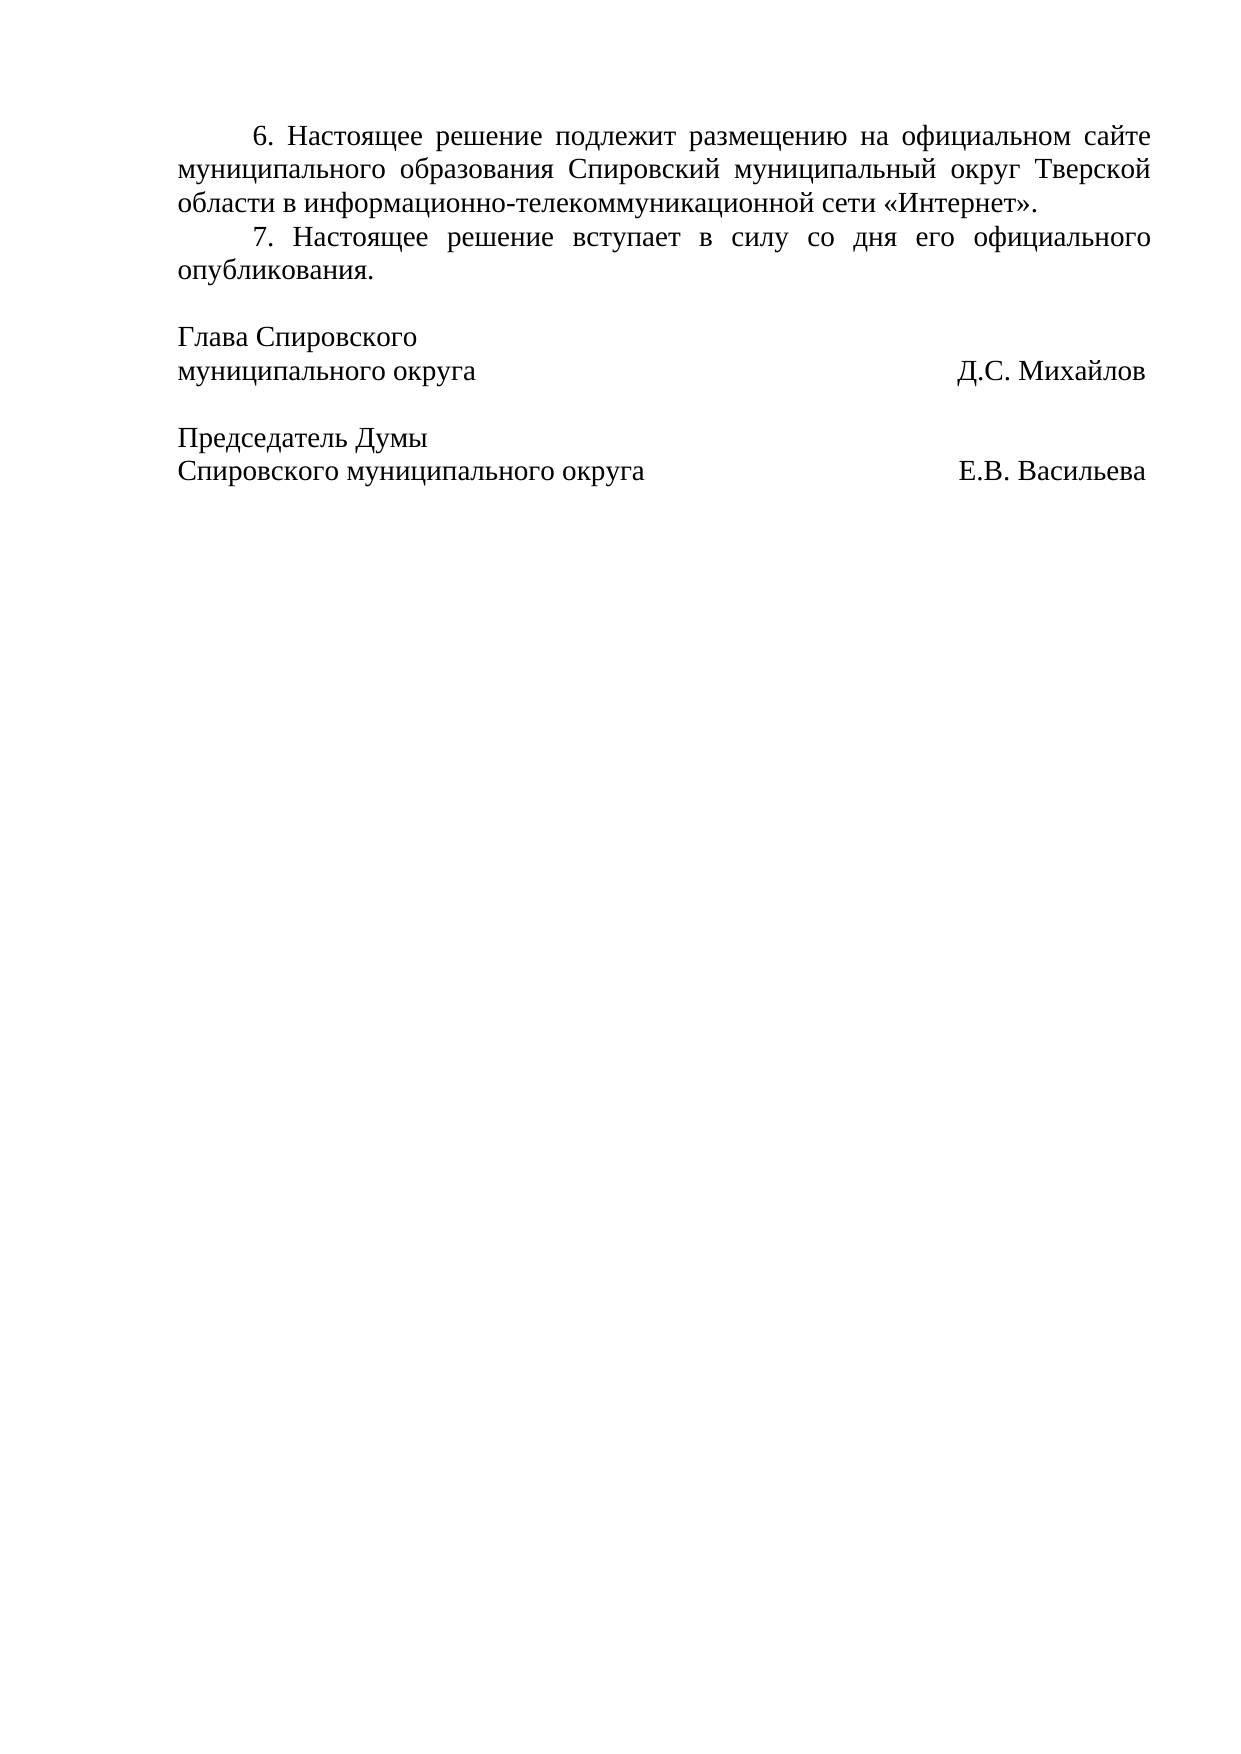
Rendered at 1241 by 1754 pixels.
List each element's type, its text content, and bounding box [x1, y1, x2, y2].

text Спировского муниципального округа Е.В. Васильева [177, 453, 1152, 487]
text муниципального округа Д.С. Михайлов [177, 353, 1152, 386]
text 6. Настоящее решение подлежит размещению на официальном сайте муниципального образования Спировский муниципальный округ Тверской области в информационно-телекоммуникационной сети «Интернет». [177, 118, 1152, 219]
text Глава Спировского [177, 319, 1152, 353]
text 7. Настоящее решение вступает в силу со дня его официального опубликования. [177, 219, 1152, 286]
text Председатель Думы [177, 420, 1152, 453]
